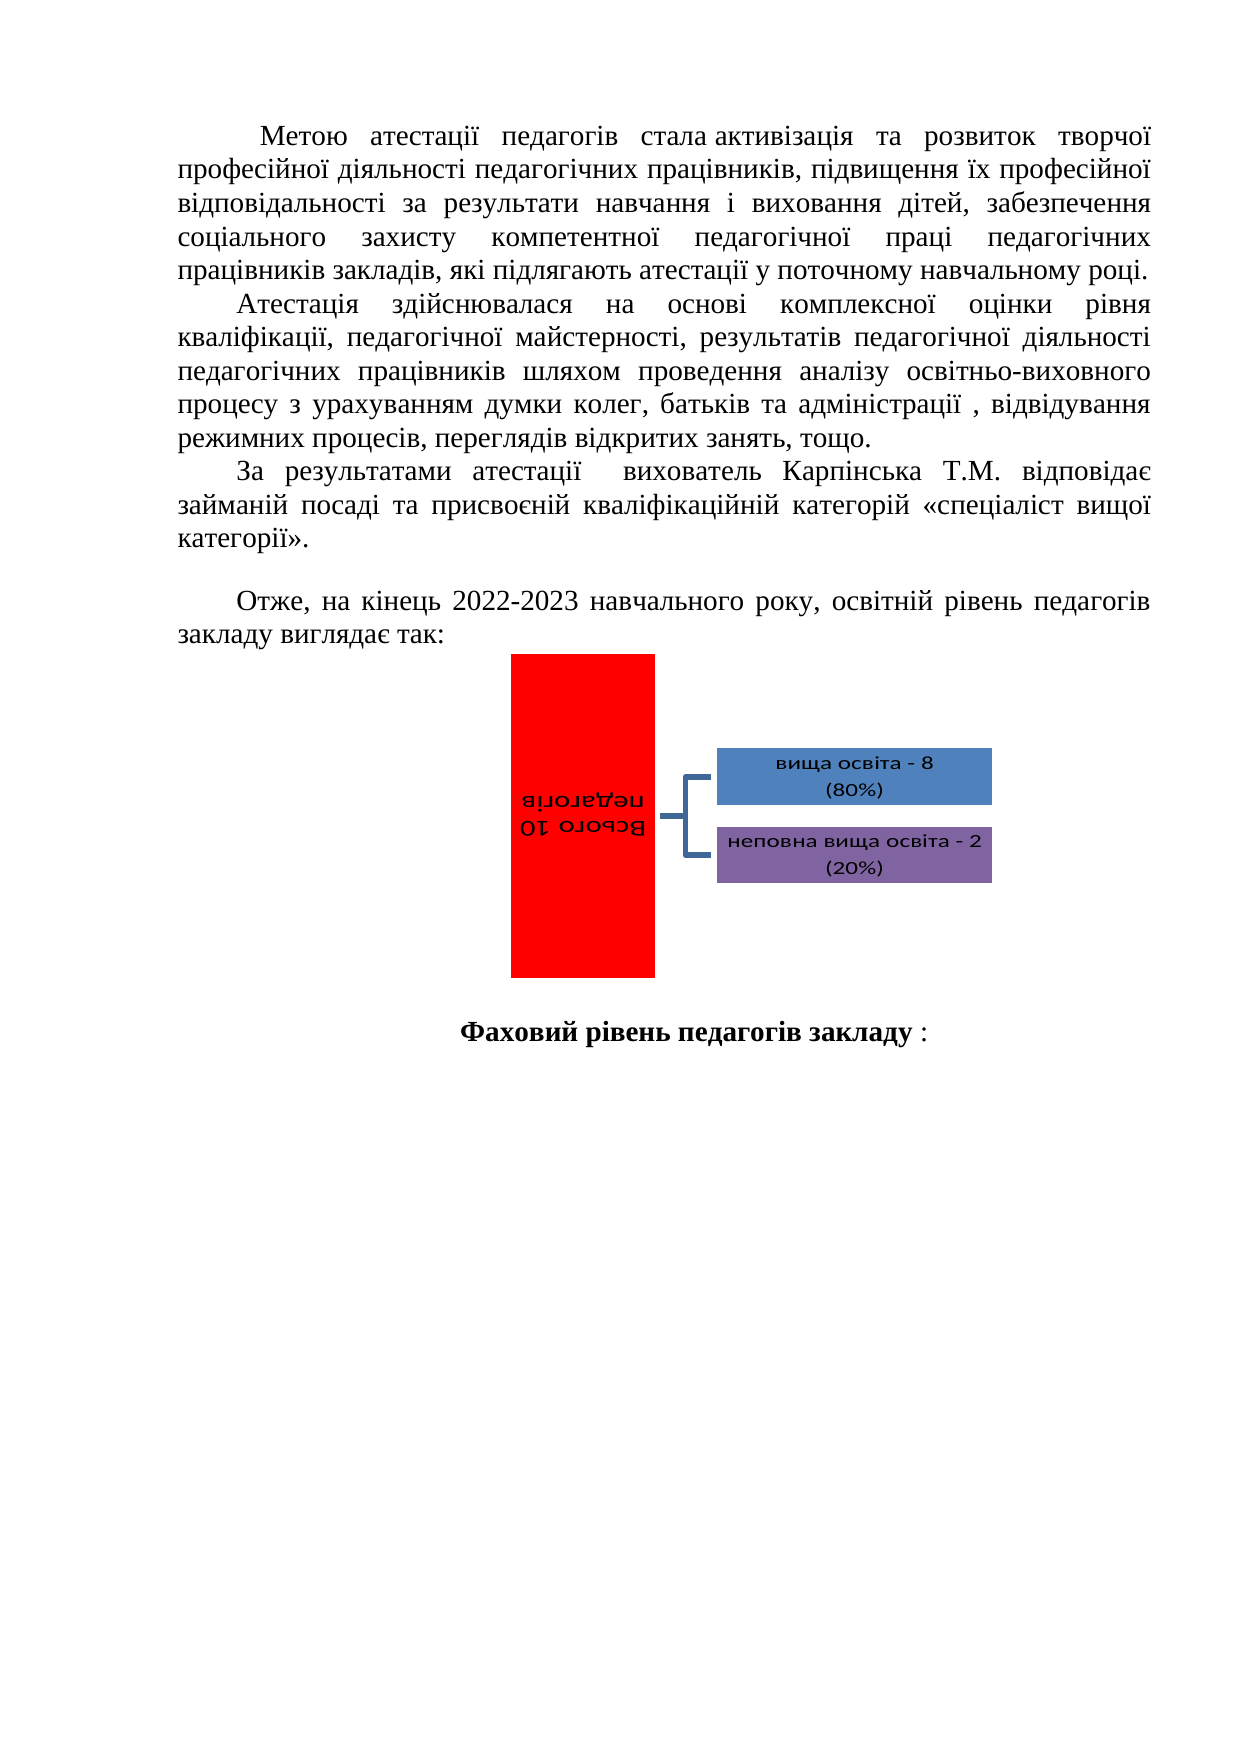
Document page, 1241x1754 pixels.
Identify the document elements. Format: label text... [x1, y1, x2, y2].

text Метою атестації педагогів стала активізація та розвиток творчої професійної діяльності педагогічних працівників, підвищення їх професійної відповідальності за результати навчання і виховання дітей, забезпечення соціального захисту компетентної педагогічної праці педагогічних працівників закладів, які підлягають атестації у поточному навчальному році. [177, 118, 1152, 286]
text Отже, на кінець 2022-2023 навчального року, освітній рівень педагогів закладу виглядає так: [177, 583, 1152, 650]
text Атестація здійснювалася на основі комплексної оцінки рівня кваліфікації, педагогічної майстерності, результатів педагогічної діяльності педагогічних працівників шляхом проведення аналізу освітньо-виховного процесу з урахуванням думки колег, батьків та адміністрації , відвідування режимних процесів, переглядів відкритих занять, тощо. [177, 286, 1152, 453]
text Фаховий рівень педагогів закладу : [177, 1014, 1152, 1047]
text За результатами атестації вихователь Карпінська Т.М. відповідає займаній посаді та присвоєній кваліфікаційній категорій «спеціаліст вищої категорії». [177, 453, 1152, 554]
